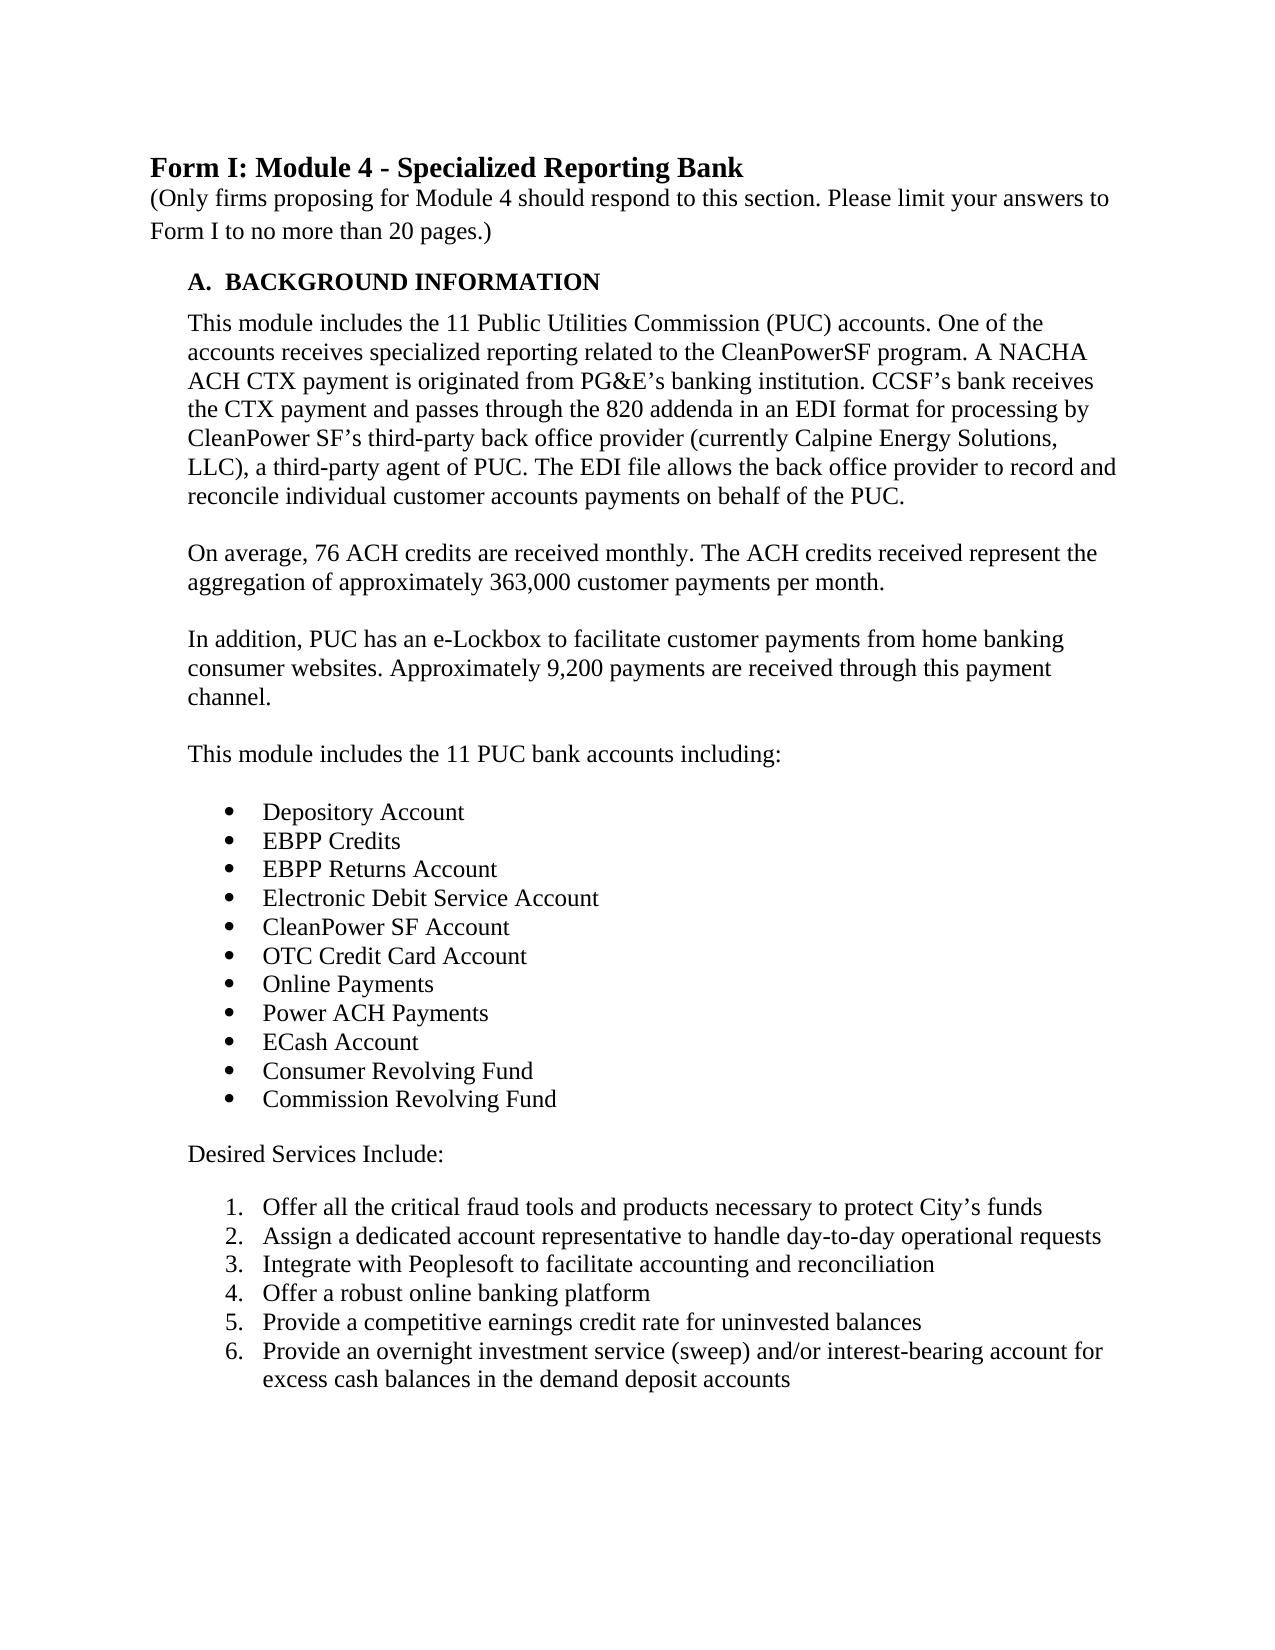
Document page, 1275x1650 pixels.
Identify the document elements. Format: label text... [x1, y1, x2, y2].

list OTC Credit Card Account [225, 941, 1125, 969]
list Depository Account [225, 797, 1125, 826]
list BACKGROUND INFORMATION [187, 271, 1125, 296]
text This module includes the 11 Public Utilities Commission (PUC) accounts. One of the accounts receives specialized reporting related to the CleanPowerSF program. A NACHA ACH CTX payment is originated from PG&E’s banking institution. CCSF’s bank receives the CTX payment and passes through the 820 addenda in an EDI format for processing by CleanPower SF’s third-party back office provider (currently Calpine Energy Solutions, LLC), a third-party agent of PUC. The EDI file allows the back office provider to record and reconcile individual customer accounts payments on behalf of the PUC. [187, 308, 1125, 509]
list Commission Revolving Fund [225, 1084, 1125, 1113]
text This module includes the 11 PUC bank accounts including: [187, 739, 1125, 768]
list Provide a competitive earnings credit rate for uninvested balances [225, 1307, 1125, 1336]
list Online Payments [225, 969, 1125, 998]
list Assign a dedicated account representative to handle day-to-day operational requests [225, 1221, 1125, 1249]
list Electronic Debit Service Account [225, 883, 1125, 912]
list EBPP Returns Account [225, 854, 1125, 883]
list EBPP Credits [225, 826, 1125, 854]
list Integrate with Peoplesoft to facilitate accounting and reconciliation [225, 1249, 1125, 1278]
list Offer a robust online banking platform [225, 1278, 1125, 1307]
list CleanPower SF Account [225, 912, 1125, 941]
text On average, 76 ACH credits are received monthly. The ACH credits received represent the aggregation of approximately 363,000 customer payments per month. [187, 538, 1125, 596]
subtitle (Only firms proposing for Module 4 should respond to this section. Please limit your answers to Form I to no more than 20 pages.) [150, 183, 1125, 246]
list Provide an overnight investment service (sweep) and/or interest-bearing account for excess cash balances in the demand deposit accounts [225, 1336, 1125, 1393]
list ECash Account [225, 1027, 1125, 1056]
list Offer all the critical fraud tools and products necessary to protect City’s funds [225, 1192, 1125, 1221]
list Power ACH Payments [225, 998, 1125, 1027]
text Desired Services Include: [187, 1142, 1125, 1167]
text In addition, PUC has an e-Lockbox to facilitate customer payments from home banking consumer websites. Approximately 9,200 payments are received through this payment channel. [187, 624, 1125, 711]
list Consumer Revolving Fund [225, 1056, 1125, 1084]
subtitle Form I: Module 4 - Specialized Reporting Bank [150, 150, 1125, 183]
